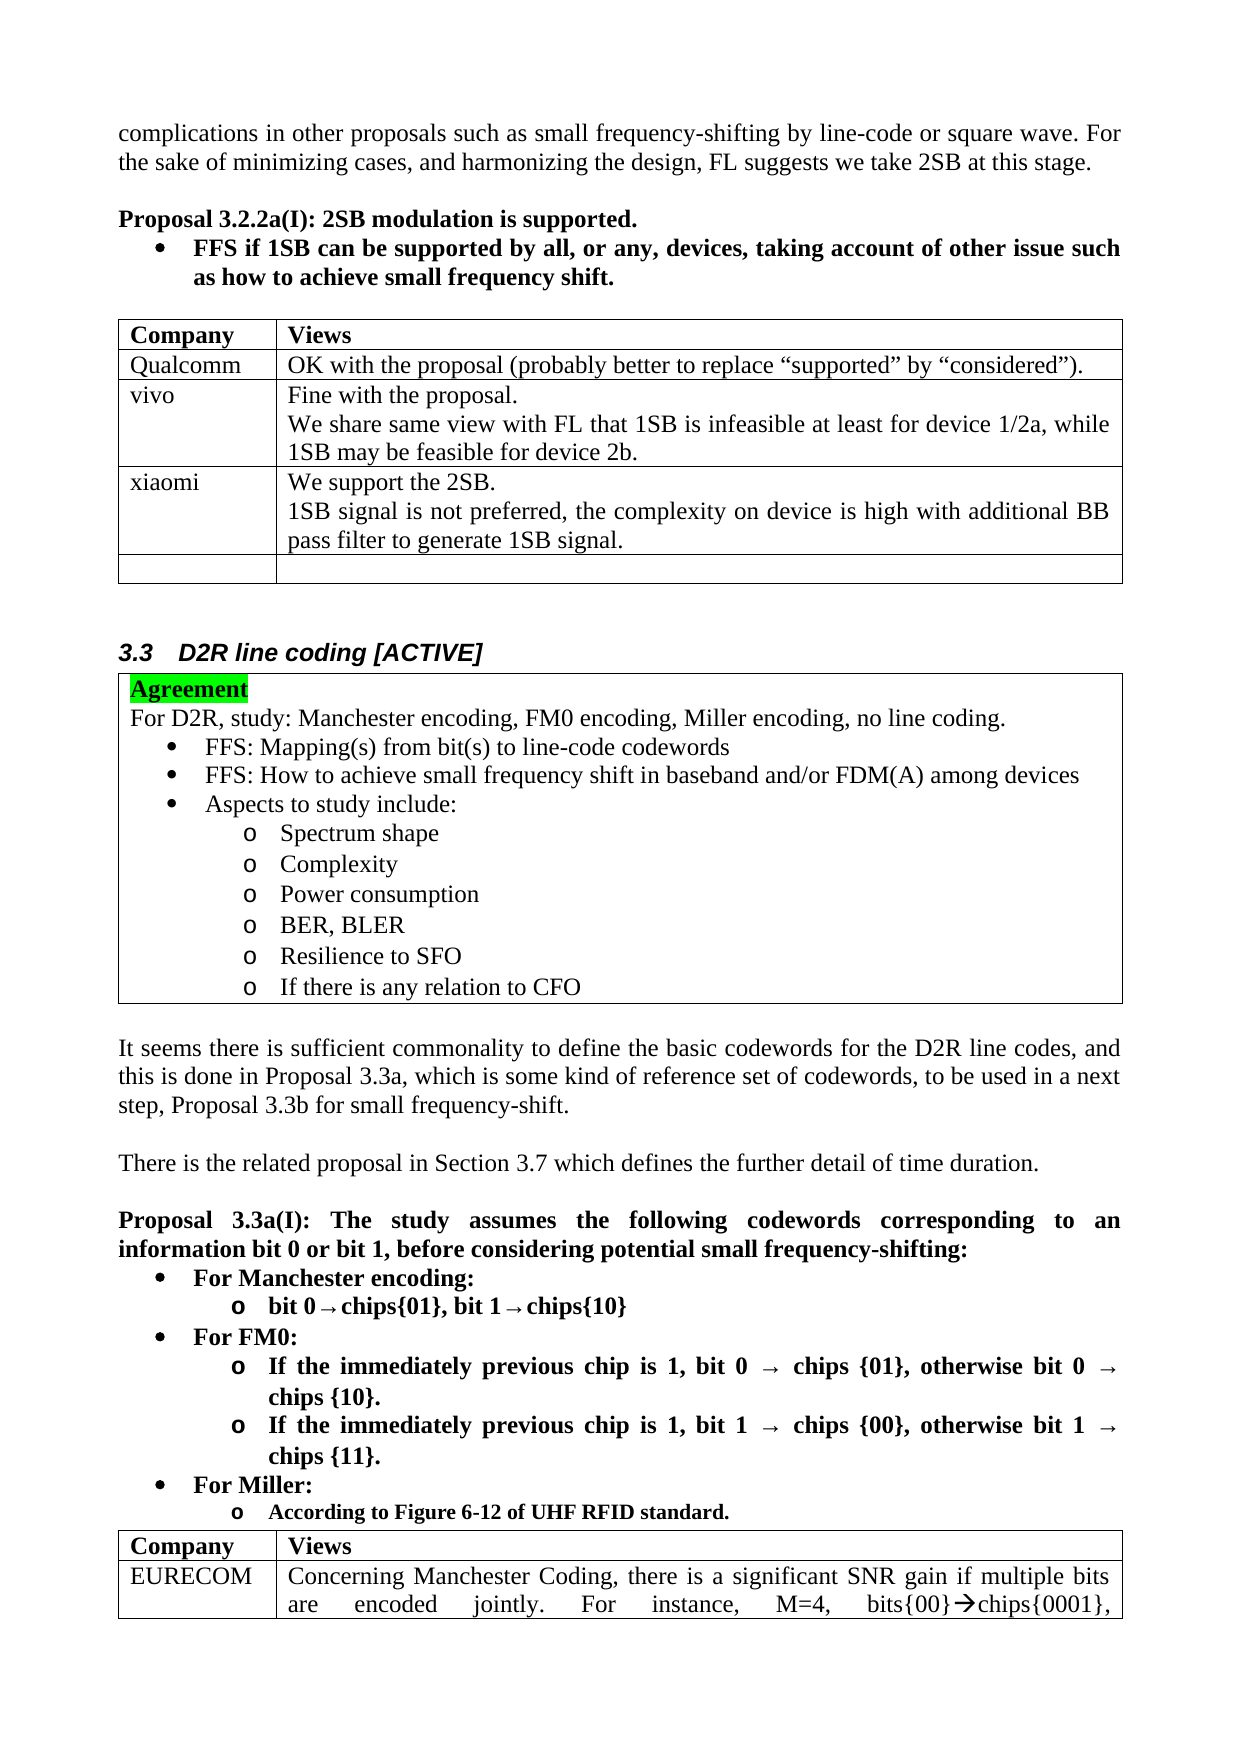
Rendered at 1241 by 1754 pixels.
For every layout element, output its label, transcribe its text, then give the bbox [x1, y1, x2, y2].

table_header Views [277, 320, 1122, 349]
table_cell vivo [119, 380, 276, 466]
table_cell xiaomi [119, 467, 276, 553]
table_header Agreement For D2R, study: Manchester encoding, FM0 encoding, Miller encoding, no line coding. FFS: Mapping(s) from bit(s) to line-code codewords FFS: How to achieve small frequency shift in baseband and/or FDM(A) among devices Aspects to study include: Spectrum shape Complexity Power consumption BER, BLER Resilience to SFO If there is any relation to CFO [119, 674, 1122, 1003]
table_header Company [119, 1531, 276, 1560]
subtitle D2R line coding [ACTIVE] [118, 638, 1122, 667]
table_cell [277, 1561, 1122, 1618]
list If the immediately previous chip is 1, bit 0 → chips {01}, otherwise bit 0 → chips {10}. [231, 1351, 1122, 1411]
table_cell [277, 555, 1122, 583]
table_cell [119, 555, 276, 583]
table_header Company [119, 320, 276, 349]
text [118, 118, 1122, 176]
table_cell Fine with the proposal. We share same view with FL that 1SB is infeasible at least for device 1/2a, while 1SB may be feasible for device 2b. [277, 380, 1122, 466]
table_cell EURECOM [119, 1561, 276, 1618]
list FFS if 1SB can be supported by all, or any, devices, taking account of other issue such as how to achieve small frequency shift. [156, 233, 1122, 291]
list For FM0: [156, 1322, 1122, 1351]
list bit 0→chips{01}, bit 1→chips{10} [231, 1291, 1122, 1322]
list For Manchester encoding: [156, 1263, 1122, 1291]
text Proposal 3.3a(I): The study assumes the following codewords corresponding to an information bit 0 or bit 1, before considering potential small frequency-shifting: [118, 1205, 1122, 1263]
table_header Views [277, 1531, 1122, 1560]
table_cell We support the 2SB. 1SB signal is not preferred, the complexity on device is high with additional BB pass filter to generate 1SB signal. [277, 467, 1122, 553]
list For Miller: [156, 1470, 1122, 1499]
text It seems there is sufficient commonality to define the basic codewords for the D2R line codes, and this is done in Proposal 3.3a, which is some kind of reference set of codewords, to be used in a next step, Proposal 3.3b for small frequency-shift. [118, 1033, 1122, 1119]
table_cell OK with the proposal (probably better to replace “supported” by “considered”). [277, 350, 1122, 379]
table_cell Qualcomm [119, 350, 276, 379]
list According to Figure 6-12 of UHF RFID standard. [231, 1499, 1122, 1526]
text There is the related proposal in Section 3.7 which defines the further detail of time duration. [118, 1148, 1122, 1176]
list If the immediately previous chip is 1, bit 1 → chips {00}, otherwise bit 1 → chips {11}. [231, 1411, 1122, 1470]
text Proposal 3.2.2a(I): 2SB modulation is supported. [118, 204, 1122, 233]
